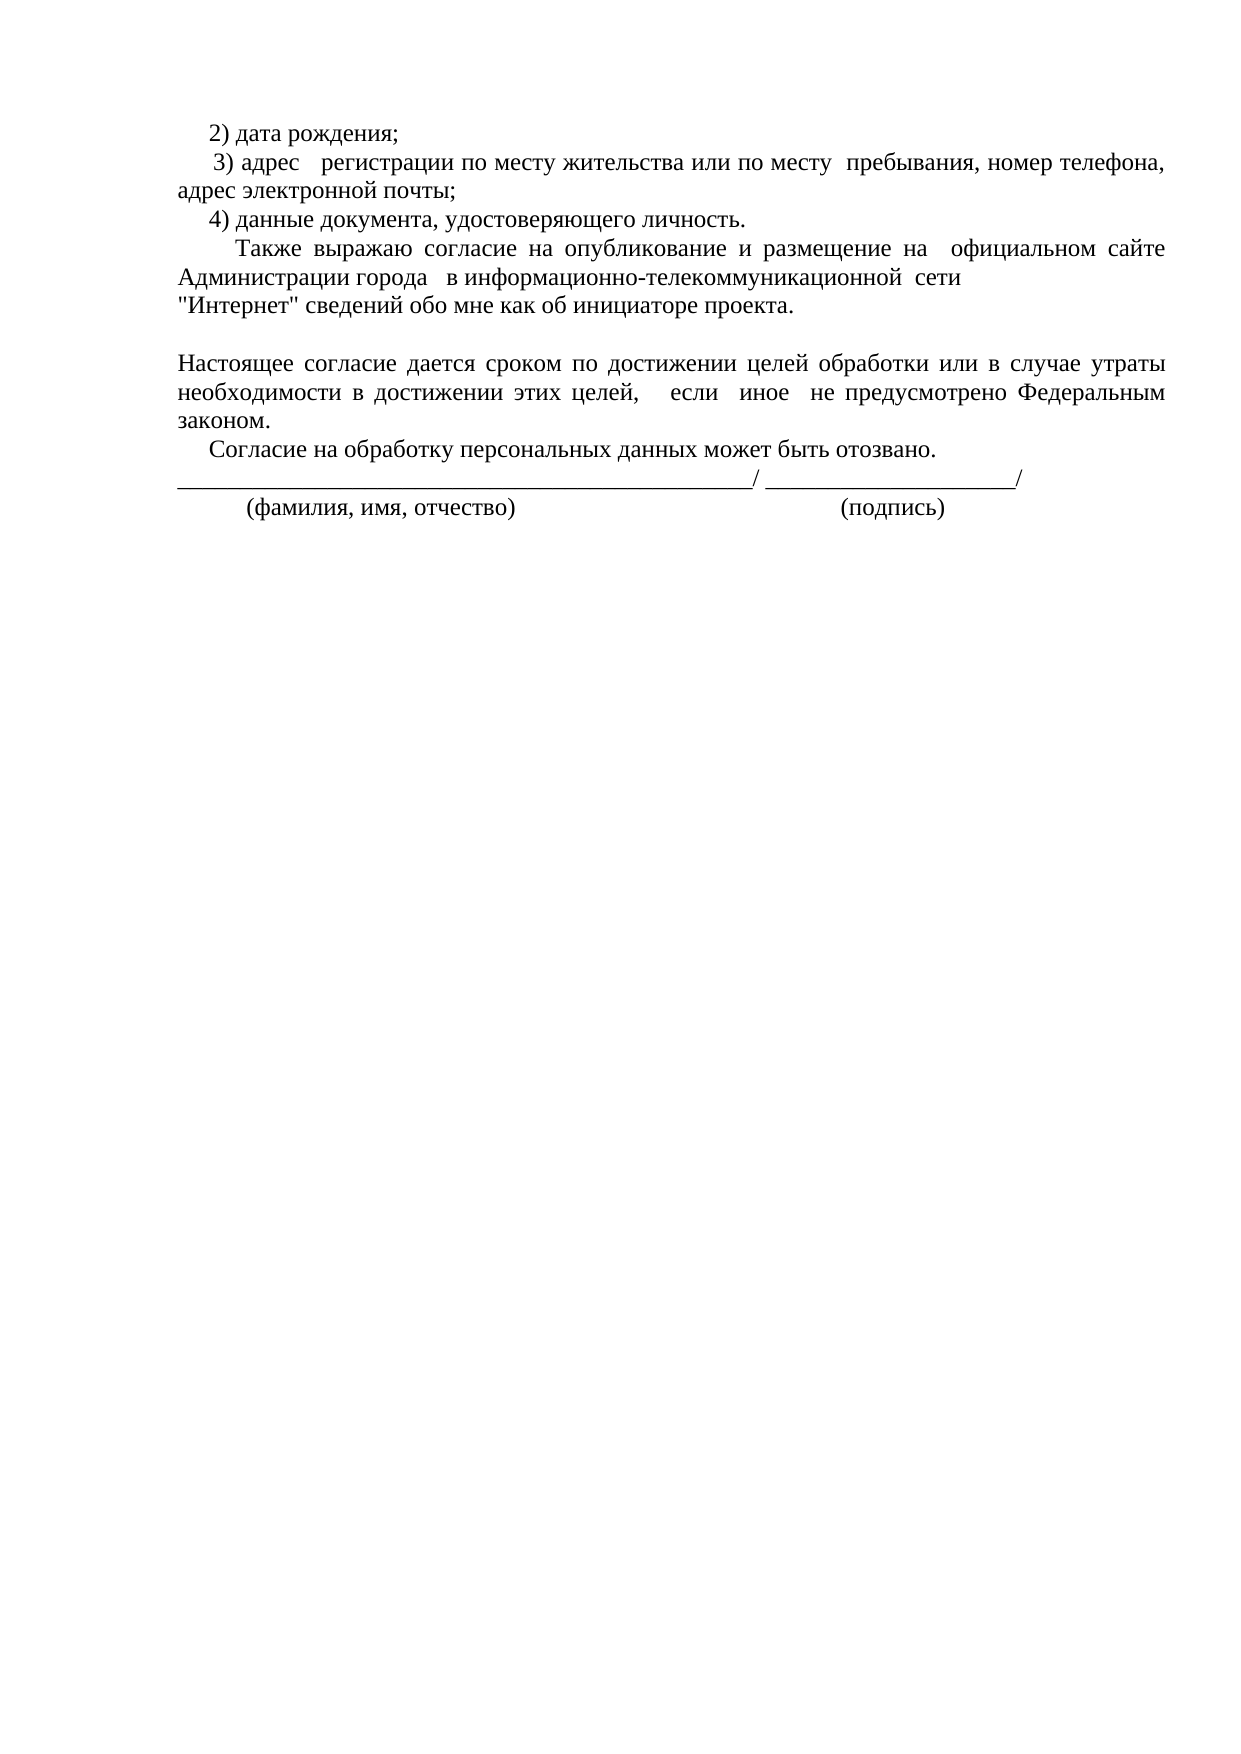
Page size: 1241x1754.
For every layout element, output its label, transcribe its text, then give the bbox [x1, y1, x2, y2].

text Также выражаю согласие на опубликование и размещение на официальном сайте Администрации города в информационно-телекоммуникационной сети [177, 233, 1167, 291]
text (фамилия, имя, отчество) (подпись) [177, 492, 1167, 521]
text 3) адрес регистрации по месту жительства или по месту пребывания, номер телефона, адрес электронной почты; [177, 147, 1167, 204]
text Согласие на обработку персональных данных может быть отозвано. [177, 434, 1167, 463]
text ______________________________________________/ ____________________/ [177, 463, 1167, 492]
text "Интернет" сведений обо мне как об инициаторе проекта. [177, 291, 1167, 319]
text 4) данные документа, удостоверяющего личность. [177, 204, 1167, 233]
text 2) дата рождения; [177, 118, 1167, 147]
text Настоящее согласие дается сроком по достижении целей обработки или в случае утраты необходимости в достижении этих целей, если иное не предусмотрено Федеральным законом. [177, 348, 1167, 434]
